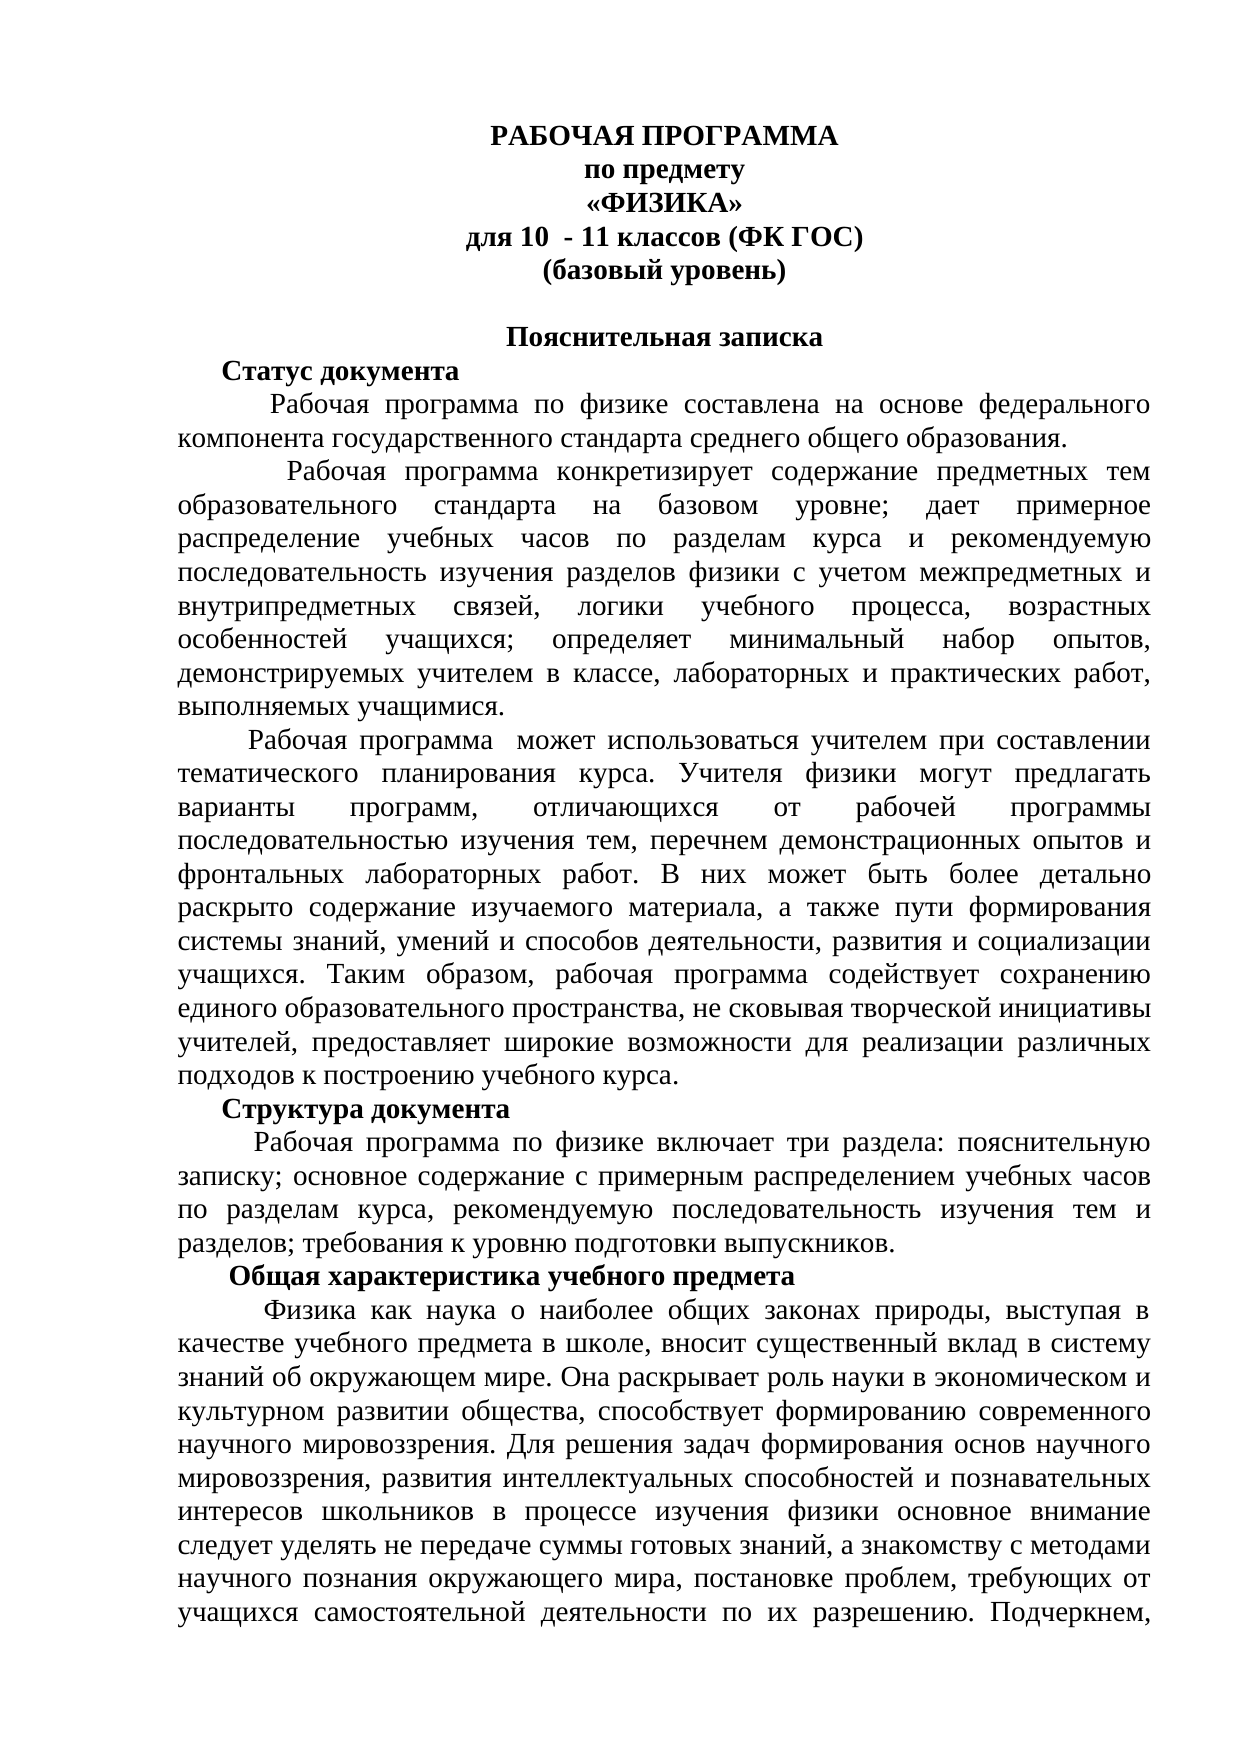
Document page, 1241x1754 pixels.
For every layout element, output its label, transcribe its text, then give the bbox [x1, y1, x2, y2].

text Рабочая программа может использоваться учителем при составлении тематического планирования курса. Учителя физики могут предлагать варианты программ, отличающихся от рабочей программы последовательностью изучения тем, перечнем демонстрационных опытов и фронтальных лабораторных работ. В них может быть более детально раскрыто содержание изучаемого материала, а также пути формирования системы знаний, умений и способов деятельности, развития и социализации учащихся. Таким образом, рабочая программа содействует сохранению единого образовательного пространства, не сковывая творческой инициативы учителей, предоставляет широкие возможности для реализации различных подходов к построению учебного курса. [177, 722, 1152, 1091]
text Общая характеристика учебного предмета [177, 1258, 1152, 1292]
text «ФИЗИКА» [177, 185, 1152, 219]
text Рабочая программа конкретизирует содержание предметных тем образовательного стандарта на базовом уровне; дает примерное распределение учебных часов по разделам курса и рекомендуемую последовательность изучения разделов физики с учетом межпредметных и внутрипредметных связей, логики учебного процесса, возрастных особенностей учащихся; определяет минимальный набор опытов, демонстрируемых учителем в классе, лабораторных и практических работ, выполняемых учащимися. [177, 453, 1152, 722]
text (базовый уровень) [177, 252, 1152, 286]
text для 10 - 11 классов (ФК ГОС) [177, 219, 1152, 252]
text Пояснительная записка [177, 319, 1152, 353]
text Рабочая программа по физике составлена на основе федерального компонента государственного стандарта среднего общего образования. [177, 386, 1152, 453]
text по предмету [177, 152, 1152, 185]
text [177, 1292, 1152, 1627]
text Рабочая программа по физике включает три раздела: пояснительную записку; основное содержание с примерным распределением учебных часов по разделам курса, рекомендуемую последовательность изучения тем и разделов; требования к уровню подготовки выпускников. [177, 1124, 1152, 1258]
text Структура документа [177, 1091, 1152, 1124]
text РАБОЧАЯ ПРОГРАММА [177, 118, 1152, 152]
text Статус документа [177, 353, 1152, 386]
